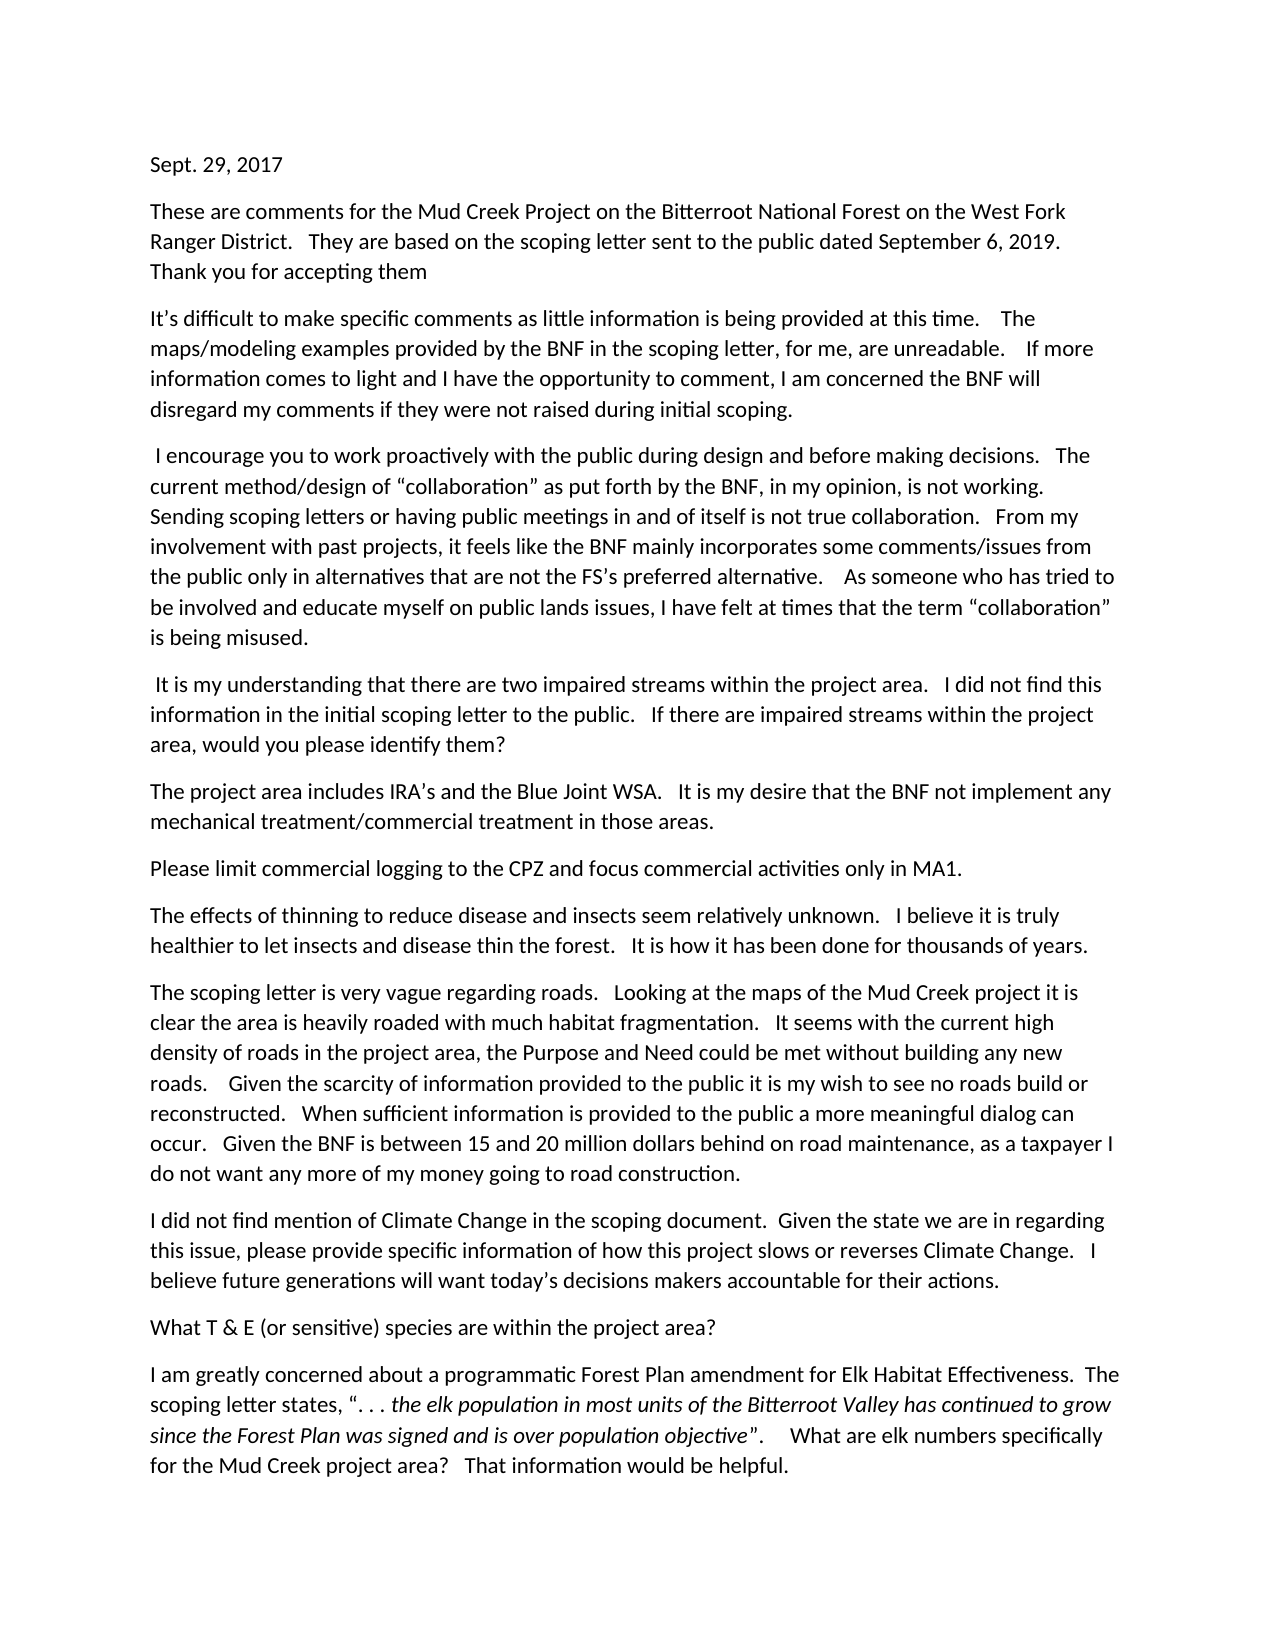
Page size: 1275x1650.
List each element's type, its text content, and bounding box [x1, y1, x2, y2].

text I encourage you to work proactively with the public during design and before making decisions. The current method/design of “collaboration” as put forth by the BNF, in my opinion, is not working. Sending scoping letters or having public meetings in and of itself is not true collaboration. From my involvement with past projects, it feels like the BNF mainly incorporates some comments/issues from the public only in alternatives that are not the FS’s preferred alternative. As someone who has tried to be involved and educate myself on public lands issues, I have felt at times that the term “collaboration” is being misused. [150, 442, 1125, 651]
text Sept. 29, 2017 [150, 150, 1125, 178]
text It’s difficult to make specific comments as little information is being provided at this time. The maps/modeling examples provided by the BNF in the scoping letter, for me, are unreadable. If more information comes to light and I have the opportunity to comment, I am concerned the BNF will disregard my comments if they were not raised during initial scoping. [150, 304, 1125, 423]
text It is my understanding that there are two impaired streams within the project area. I did not find this information in the initial scoping letter to the public. If there are impaired streams within the project area, would you please identify them? [150, 670, 1125, 758]
text I did not find mention of Climate Change in the scoping document. Given the state we are in regarding this issue, please provide specific information of how this project slows or reverses Climate Change. I believe future generations will want today’s decisions makers accountable for their actions. [150, 1206, 1125, 1295]
text These are comments for the Mud Creek Project on the Bitterroot National Forest on the West Fork Ranger District. They are based on the scoping letter sent to the public dated September 6, 2019. Thank you for accepting them [150, 197, 1125, 285]
text The project area includes IRA’s and the Blue Joint WSA. It is my desire that the BNF not implement any mechanical treatment/commercial treatment in those areas. [150, 777, 1125, 835]
text What T & E (or sensitive) species are within the project area? [150, 1313, 1125, 1342]
text Please limit commercial logging to the CPZ and focus commercial activities only in MA1. [150, 854, 1125, 882]
text The scoping letter is very vague regarding roads. Looking at the maps of the Mud Creek project it is clear the area is heavily roaded with much habitat fragmentation. It seems with the current high density of roads in the project area, the Purpose and Need could be met without building any new roads. Given the scarcity of information provided to the public it is my wish to see no roads build or reconstructed. When sufficient information is provided to the public a more meaningful dialog can occur. Given the BNF is between 15 and 20 million dollars behind on road maintenance, as a taxpayer I do not want any more of my money going to road construction. [150, 978, 1125, 1187]
text I am greatly concerned about a programmatic Forest Plan amendment for Elk Habitat Effectiveness. The scoping letter states, “. . . the elk population in most units of the Bitterroot Valley has continued to grow since the Forest Plan was signed and is over population objective”. What are elk numbers specifically for the Mud Creek project area? That information would be helpful. [150, 1360, 1125, 1479]
text The effects of thinning to reduce disease and insects seem relatively unknown. I believe it is truly healthier to let insects and disease thin the forest. It is how it has been done for thousands of years. [150, 901, 1125, 959]
